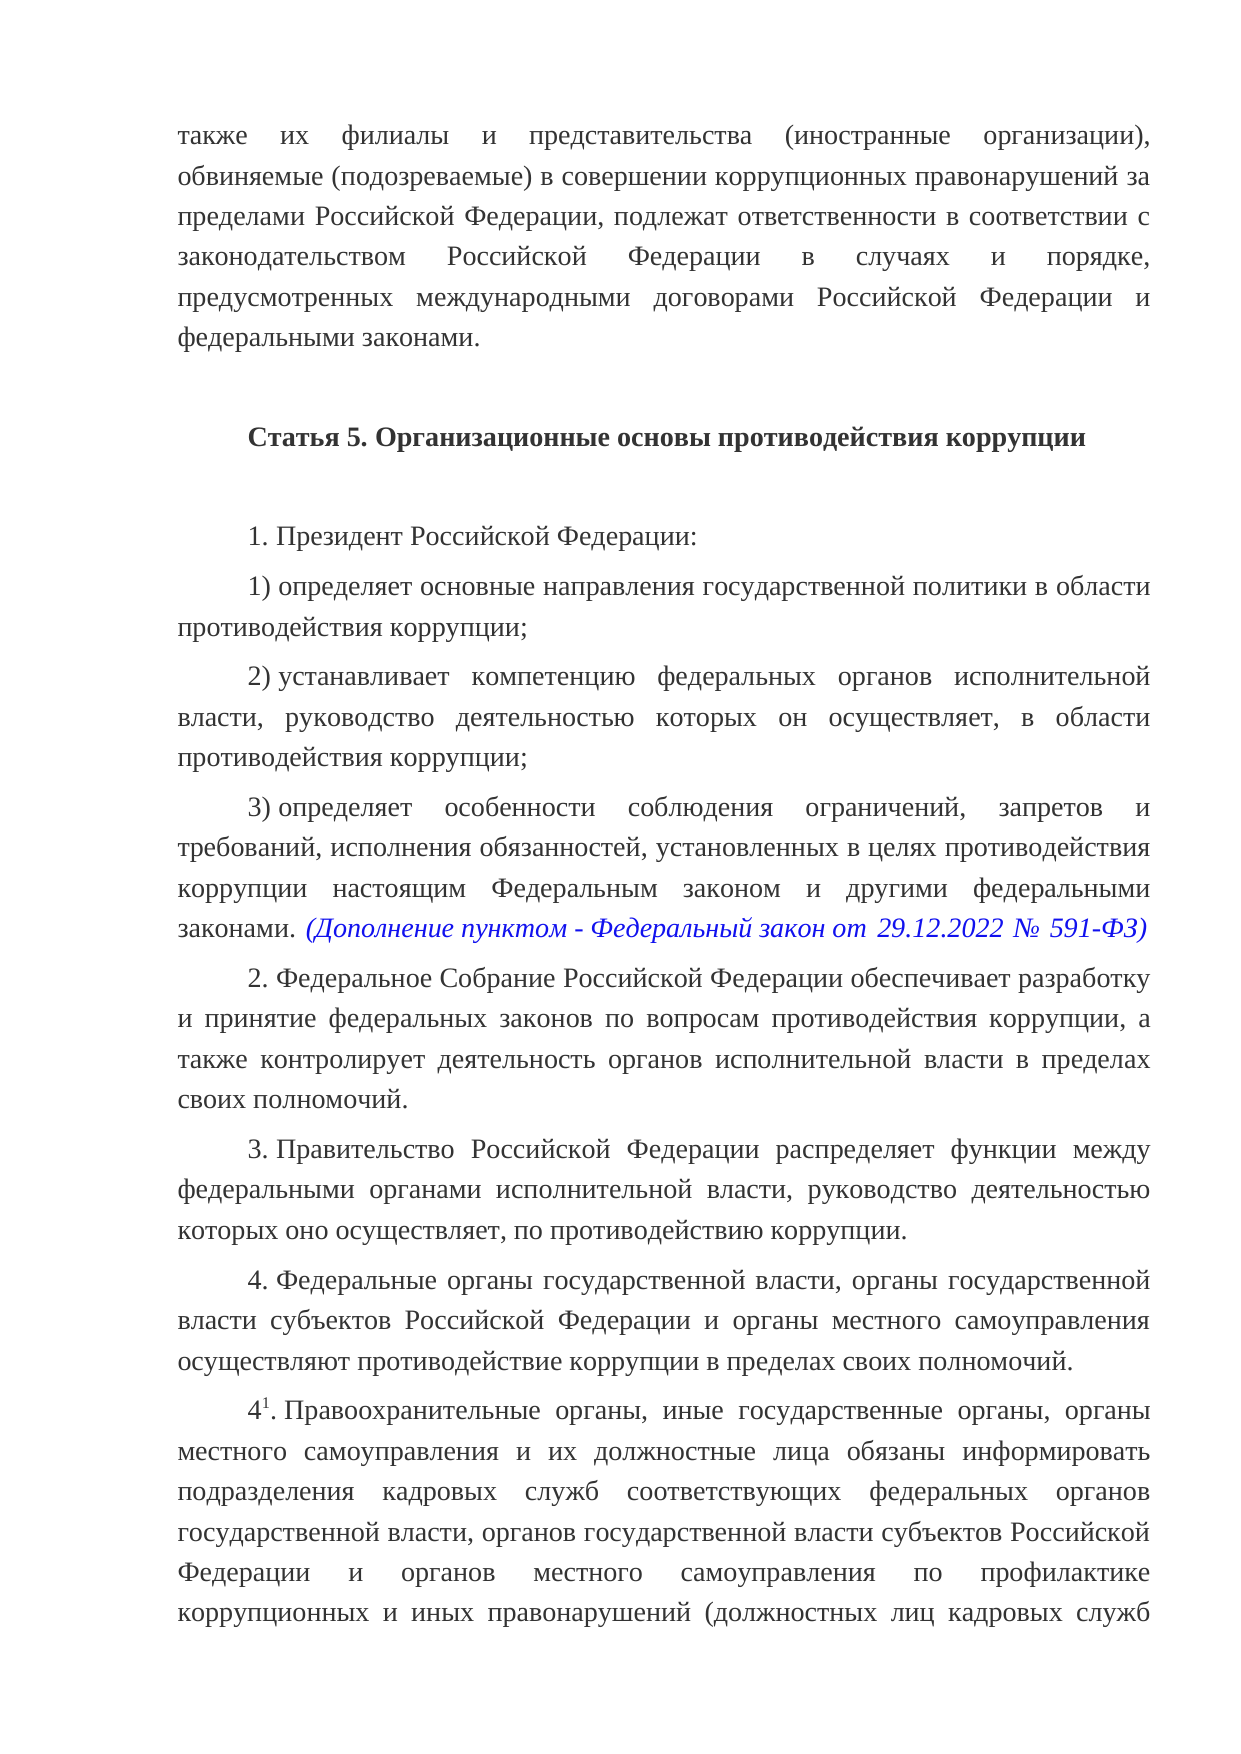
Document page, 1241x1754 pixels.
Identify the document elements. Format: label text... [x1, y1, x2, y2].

text 2. Федеральное Собрание Российской Федерации обеспечивает разработку и принятие федеральных законов по вопросам противодействия коррупции, а также контролирует деятельность органов исполнительной власти в пределах своих полномочий. [177, 961, 1152, 1115]
text Статья 5. Организационные основы противодействия коррупции [247, 420, 1152, 452]
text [177, 118, 1152, 353]
text 2) устанавливает компетенцию федеральных органов исполнительной власти, руководство деятельностью которых он осуществляет, в области противодействия коррупции; [177, 659, 1152, 773]
text 1) определяет основные направления государственной политики в области противодействия коррупции; [177, 569, 1152, 642]
text 3. Правительство Российской Федерации распределяет функции между федеральными органами исполнительной власти, руководство деятельностью которых оно осуществляет, по противодействию коррупции. [177, 1132, 1152, 1245]
text 1. Президент Российской Федерации: [177, 519, 1152, 552]
text 4. Федеральные органы государственной власти, органы государственной власти субъектов Российской Федерации и органы местного самоуправления осуществляют противодействие коррупции в пределах своих полномочий. [177, 1263, 1152, 1376]
text 3) определяет особенности соблюдения ограничений, запретов и требований, исполнения обязанностей, установленных в целях противодействия коррупции настоящим Федеральным законом и другими федеральными законами. (Дополнение пунктом - Федеральный закон от 29.12.2022 № 591-ФЗ) [177, 790, 1152, 944]
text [177, 1393, 1152, 1628]
